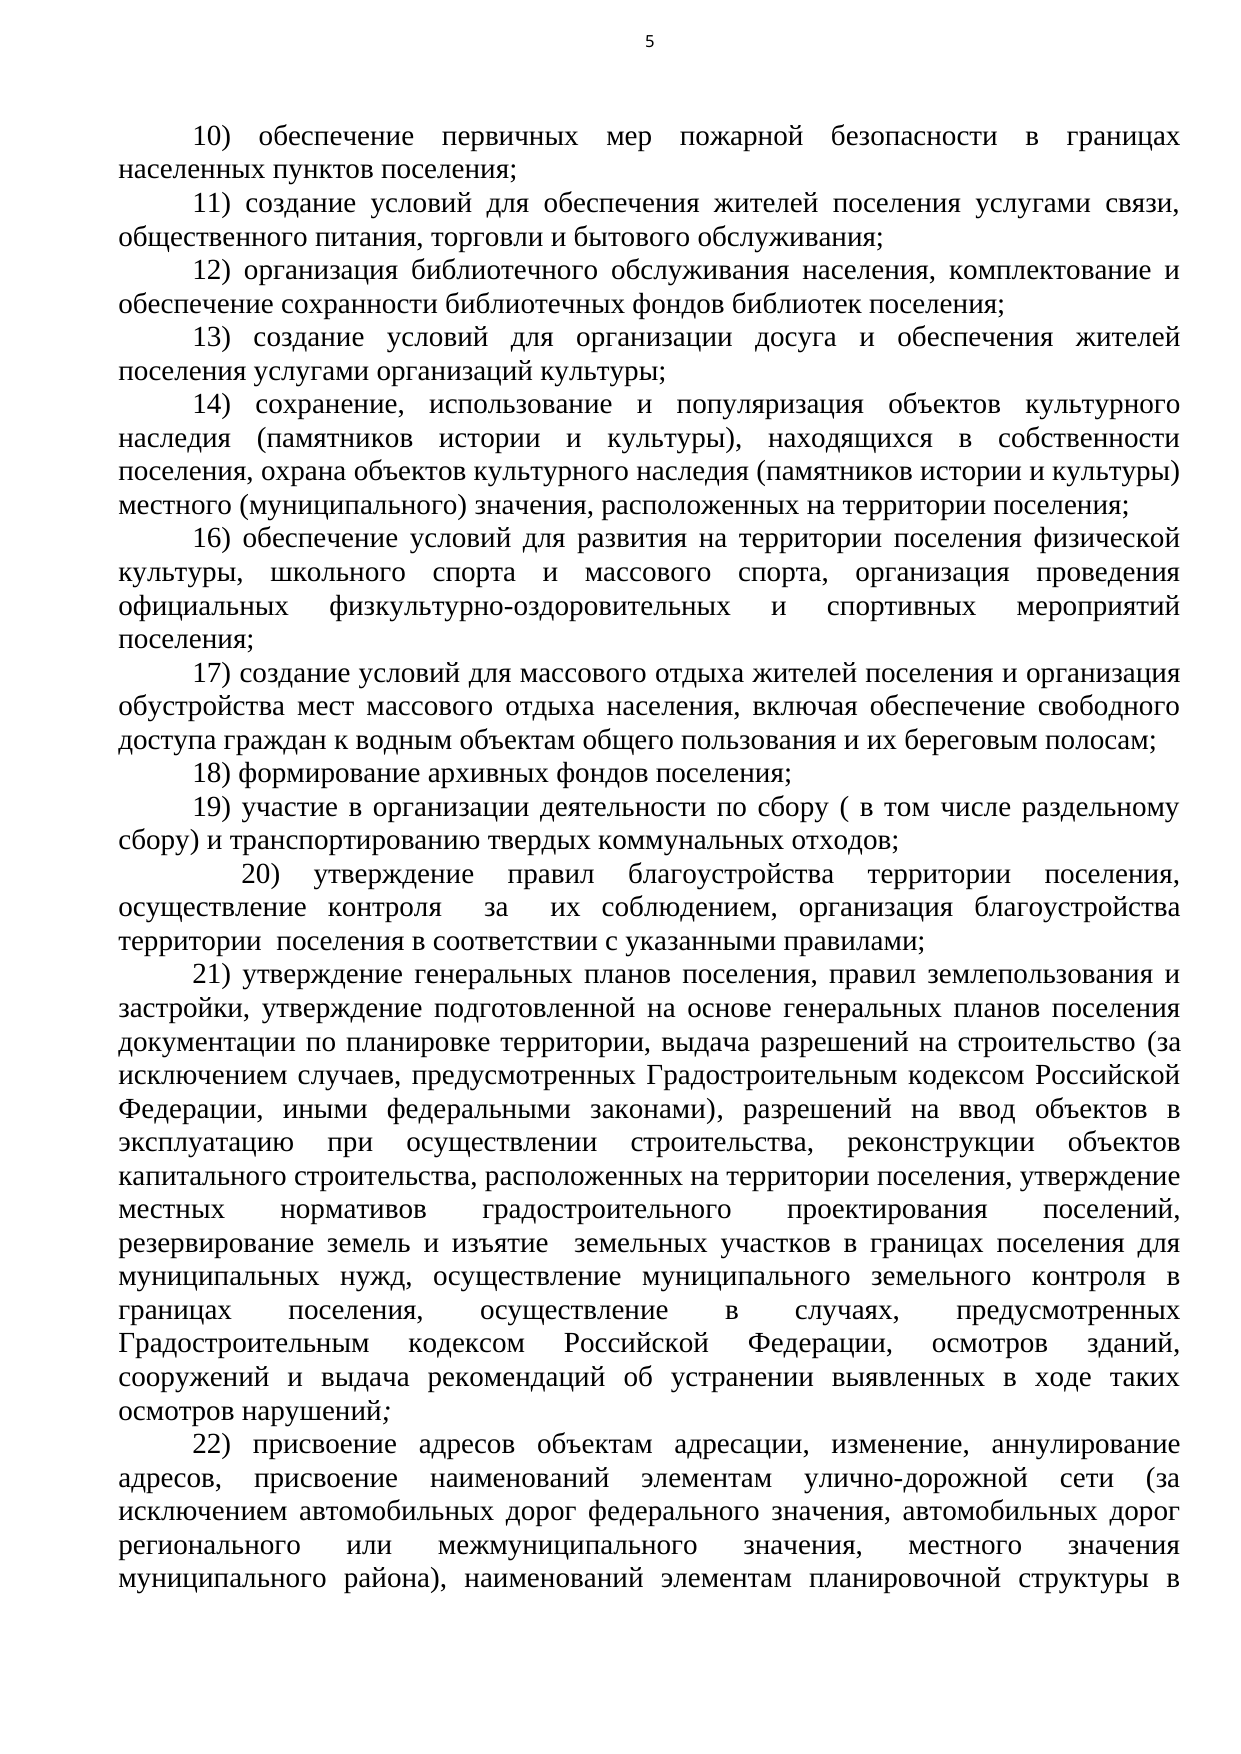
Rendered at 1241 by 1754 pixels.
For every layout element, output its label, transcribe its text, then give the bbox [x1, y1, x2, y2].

text 10) обеспечение первичных мер пожарной безопасности в границах населенных пунктов поселения; [118, 118, 1181, 185]
text 14) сохранение, использование и популяризация объектов культурного наследия (памятников истории и культуры), находящихся в собственности поселения, охрана объектов культурного наследия (памятников истории и культуры) местного (муниципального) значения, расположенных на территории поселения; [118, 386, 1181, 521]
text 21) утверждение генеральных планов поселения, правил землепользования и застройки, утверждение подготовленной на основе генеральных планов поселения документации по планировке территории, выдача разрешений на строительство (за исключением случаев, предусмотренных Градостроительным кодексом Российской Федерации, иными федеральными законами), разрешений на ввод объектов в эксплуатацию при осуществлении строительства, реконструкции объектов капитального строительства, расположенных на территории поселения, утверждение местных нормативов градостроительного проектирования поселений, резервирование земель и изъятие земельных участков в границах поселения для муниципальных нужд, осуществление муниципального земельного контроля в границах поселения, осуществление в случаях, предусмотренных Градостроительным кодексом Российской Федерации, осмотров зданий, сооружений и выдача рекомендаций об устранении выявленных в ходе таких осмотров нарушений; [118, 957, 1181, 1426]
text 13) создание условий для организации досуга и обеспечения жителей поселения услугами организаций культуры; [118, 319, 1181, 386]
text 19) участие в организации деятельности по сбору ( в том числе раздельному сбору) и транспортированию твердых коммунальных отходов; [118, 789, 1181, 856]
text 17) создание условий для массового отдыха жителей поселения и организация обустройства мест массового отдыха населения, включая обеспечение свободного доступа граждан к водным объектам общего пользования и их береговым полосам; [118, 655, 1181, 755]
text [118, 1426, 1181, 1594]
text 11) создание условий для обеспечения жителей поселения услугами связи, общественного питания, торговли и бытового обслуживания; [118, 185, 1181, 252]
text 12) организация библиотечного обслуживания населения, комплектование и обеспечение сохранности библиотечных фондов библиотек поселения; [118, 252, 1181, 319]
text 20) утверждение правил благоустройства территории поселения, осуществление контроля за их соблюдением, организация благоустройства территории поселения в соответствии с указанными правилами; [118, 856, 1181, 957]
text 18) формирование архивных фондов поселения; [118, 755, 1181, 789]
text 16) обеспечение условий для развития на территории поселения физической культуры, школьного спорта и массового спорта, организация проведения официальных физкультурно-оздоровительных и спортивных мероприятий поселения; [118, 521, 1181, 655]
